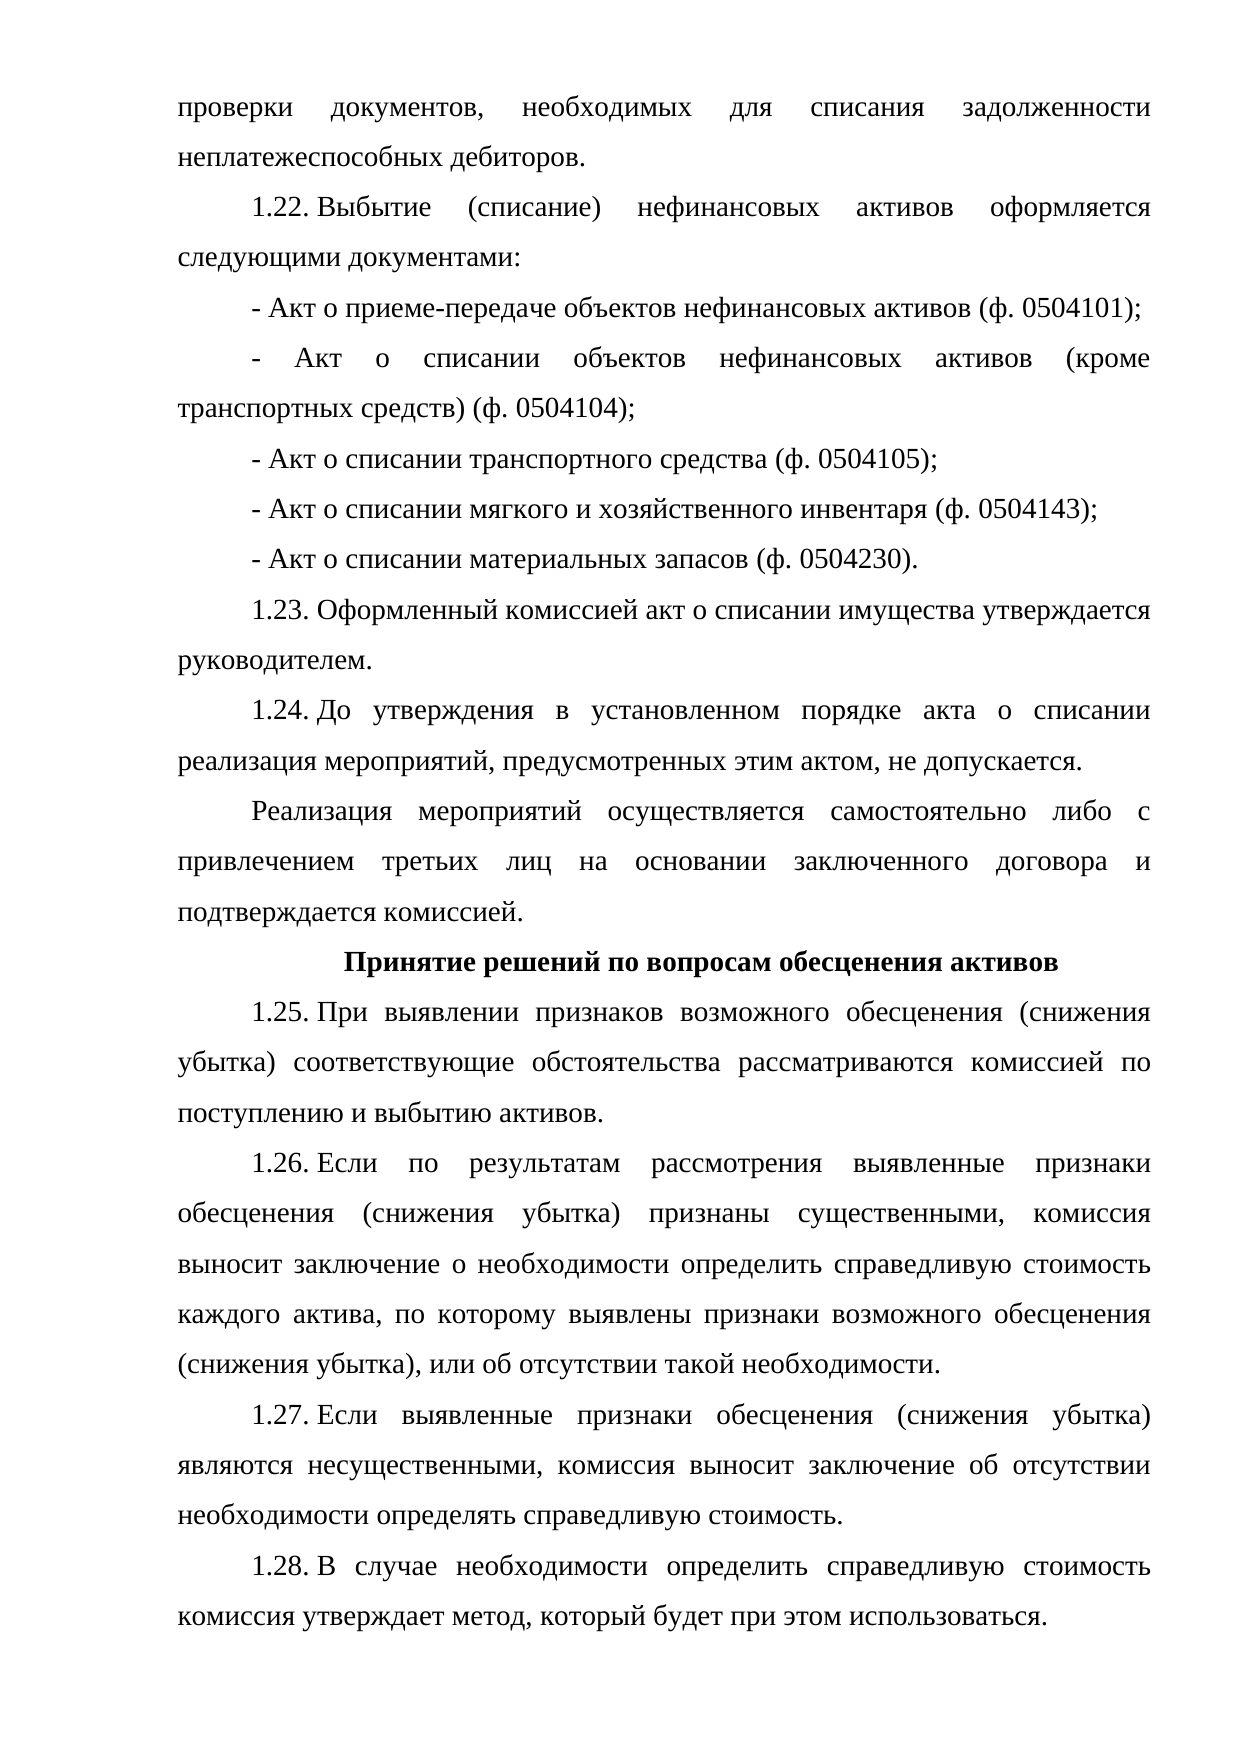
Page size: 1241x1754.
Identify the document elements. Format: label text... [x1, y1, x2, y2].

text - Акт о списании объектов нефинансовых активов (кроме транспортных средств) (ф. 0504104); [177, 340, 1152, 424]
subtitle Если выявленные признаки обесценения (снижения убытка) являются несущественными, комиссия выносит заключение об отсутствии необходимости определять справедливую стоимость. [177, 1397, 1152, 1531]
text - Акт о приеме-передаче объектов нефинансовых активов (ф. 0504101); [177, 290, 1152, 323]
subtitle Оформленный комиссией акт о списании имущества утверждается руководителем. [177, 592, 1152, 676]
text - Акт о списании мягкого и хозяйственного инвентаря (ф. 0504143); [177, 491, 1152, 525]
subtitle Если по результатам рассмотрения выявленные признаки обесценения (снижения убытка) признаны существенными, комиссия выносит заключение о необходимости определить справедливую стоимость каждого актива, по которому выявлены признаки возможного обесценения (снижения убытка), или об отсутствии такой необходимости. [177, 1145, 1152, 1380]
subtitle Выбытие (списание) нефинансовых активов оформляется следующими документами: [177, 189, 1152, 273]
subtitle Принятие решений по вопросам обесценения активов [177, 944, 1152, 977]
subtitle До утверждения в установленном порядке акта о списании реализация мероприятий, предусмотренных этим актом, не допускается. [177, 692, 1152, 776]
subtitle В случае необходимости определить справедливую стоимость комиссия утверждает метод, который будет при этом использоваться. [177, 1548, 1152, 1632]
text - Акт о списании материальных запасов (ф. 0504230). [177, 541, 1152, 575]
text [177, 89, 1152, 172]
subtitle При выявлении признаков возможного обесценения (снижения убытка) соответствующие обстоятельства рассматриваются комиссией по поступлению и выбытию активов. [177, 994, 1152, 1128]
text Реализация мероприятий осуществляется самостоятельно либо с привлечением третьих лиц на основании заключенного договора и подтверждается комиссией. [177, 793, 1152, 927]
text - Акт о списании транспортного средства (ф. 0504105); [177, 441, 1152, 474]
